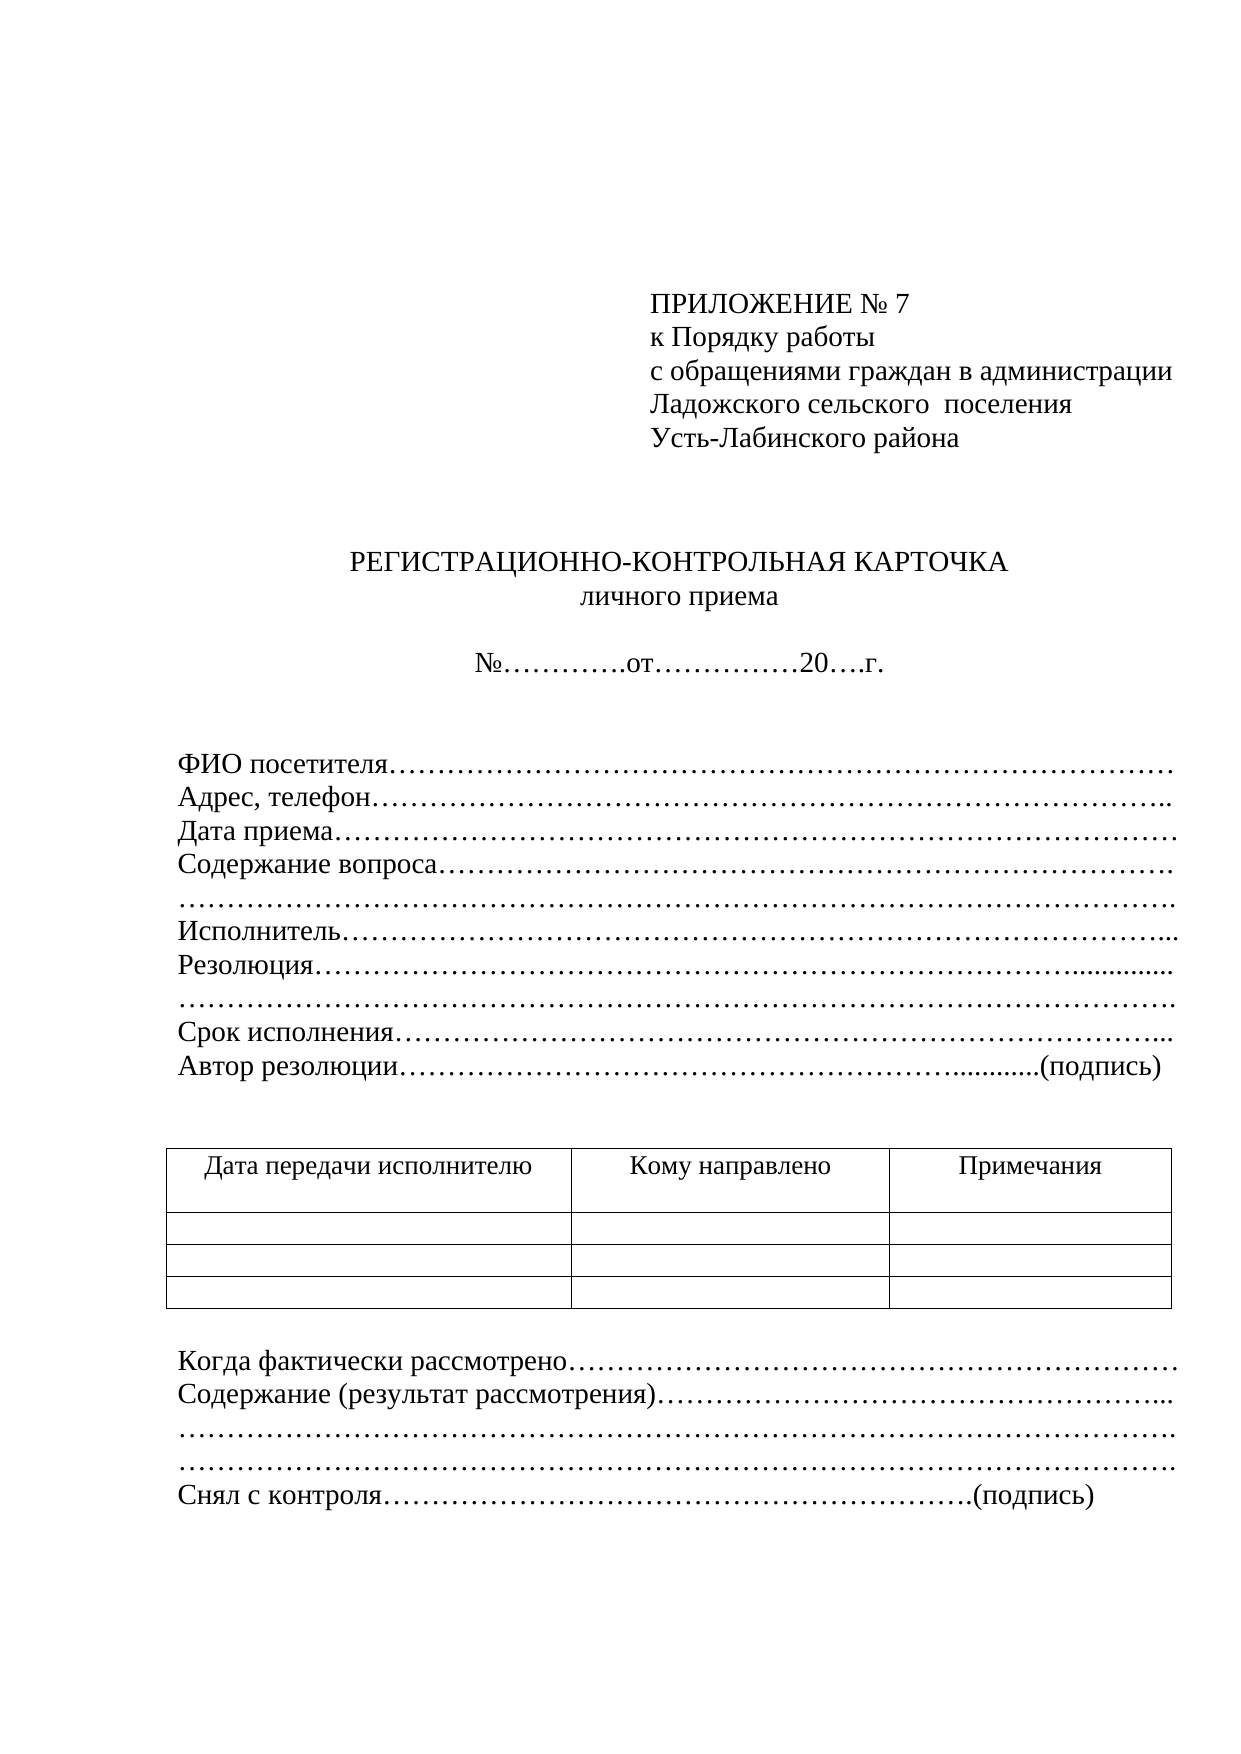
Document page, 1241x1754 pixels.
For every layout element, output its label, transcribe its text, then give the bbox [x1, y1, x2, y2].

table_header Примечания [890, 1149, 1171, 1212]
table_cell [167, 1277, 571, 1308]
text ФИО посетителя……………………………………………………………………… [177, 746, 1181, 779]
text к Порядку работы [650, 319, 1181, 353]
table_cell [890, 1245, 1171, 1276]
text Усть-Лабинского района [650, 420, 1181, 453]
table_header Кому направлено [572, 1149, 889, 1212]
table_cell [167, 1213, 571, 1244]
text …………………………………………………………………………………………. [177, 1443, 1181, 1477]
text …………………………………………………………………………………………. [177, 880, 1181, 913]
text Срок исполнения……………………………………………………………………... [177, 1014, 1181, 1048]
table_header Дата передачи исполнителю [167, 1149, 571, 1212]
table_cell [890, 1277, 1171, 1308]
text Содержание (результат рассмотрения)……………………………………………... [177, 1376, 1181, 1410]
table_cell [572, 1245, 889, 1276]
text РЕГИСТРАЦИОННО-КОНТРОЛЬНАЯ КАРТОЧКА [177, 544, 1181, 578]
table_cell [572, 1213, 889, 1244]
text Когда фактически рассмотрено……………………………………………………… [177, 1343, 1181, 1376]
text Адрес, телефон……………………………………………………………………….. [177, 779, 1181, 813]
text с обращениями граждан в администрации Ладожского сельского поселения [650, 353, 1181, 420]
text ПРИЛОЖЕНИЕ № 7 [650, 286, 1181, 319]
table_cell [572, 1277, 889, 1308]
text …………………………………………………………………………………………. [177, 1410, 1181, 1443]
table_cell [167, 1245, 571, 1276]
text личного приема [177, 578, 1181, 612]
text Дата приема…………………………………………………………………………… [177, 813, 1181, 846]
text Автор резолюции…………………………………………………............(подпись) [177, 1048, 1181, 1081]
table_cell [890, 1213, 1171, 1244]
text Содержание вопроса…………………………………………………………………. [177, 846, 1181, 880]
text Исполнитель…………………………………………………………………………... [177, 913, 1181, 947]
text Резолюция…………………………………………………………………….............. [177, 947, 1181, 981]
text Снял с контроля…………………………………………………….(подпись) [177, 1477, 1181, 1511]
text …………………………………………………………………………………………. [177, 981, 1181, 1014]
text №………….от……………20….г. [177, 645, 1181, 679]
